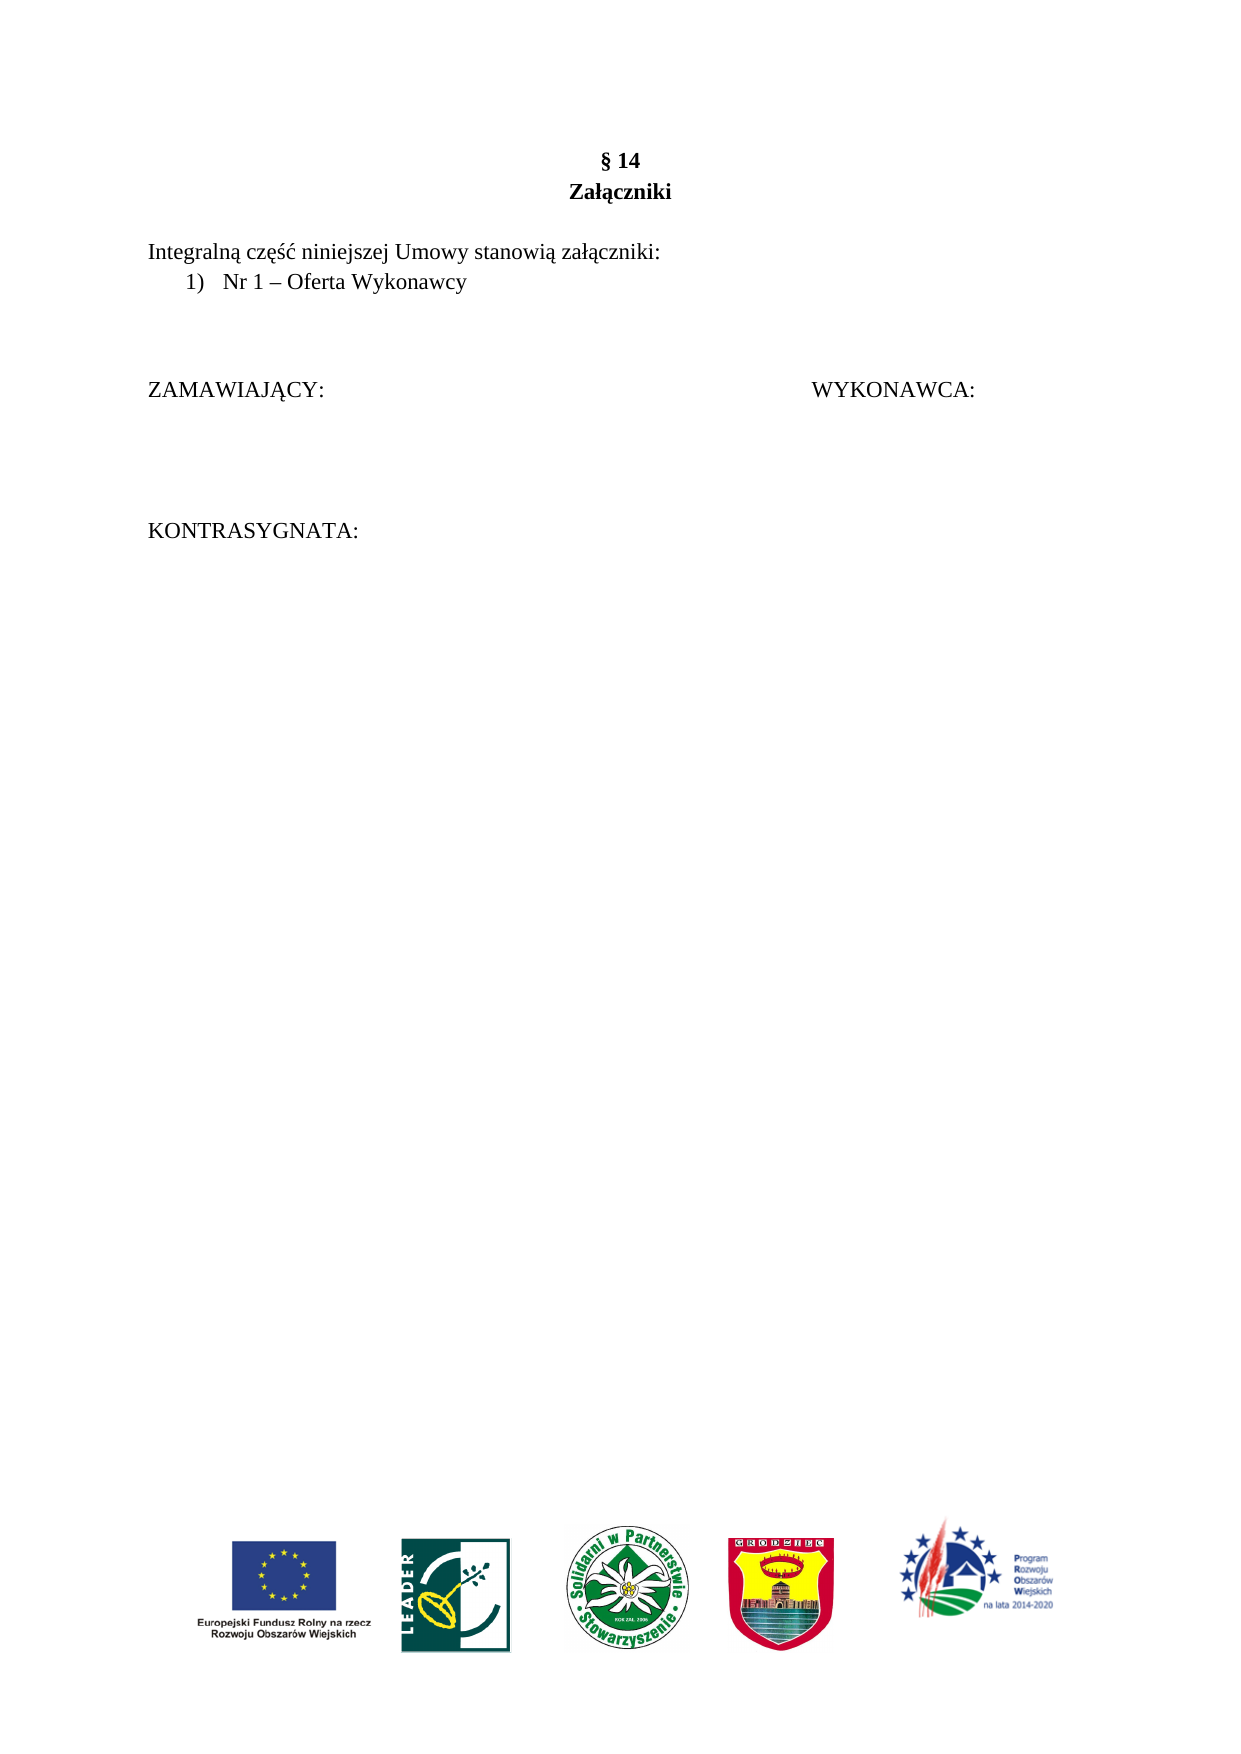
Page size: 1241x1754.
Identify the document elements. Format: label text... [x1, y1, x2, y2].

text § 14 [148, 148, 1093, 174]
picture [726, 1538, 835, 1653]
picture [891, 1490, 1086, 1653]
text KONTRASYGNATA: [148, 518, 1093, 544]
picture [563, 1524, 690, 1653]
text ZAMAWIAJĄCY: WYKONAWCA: [148, 376, 1093, 402]
list Nr 1 – Oferta Wykonawcy [185, 268, 1093, 295]
picture [184, 1520, 375, 1652]
text Załączniki [148, 178, 1093, 204]
picture [400, 1538, 512, 1653]
text Integralną część niniejszej Umowy stanowią załączniki: [148, 238, 1093, 264]
